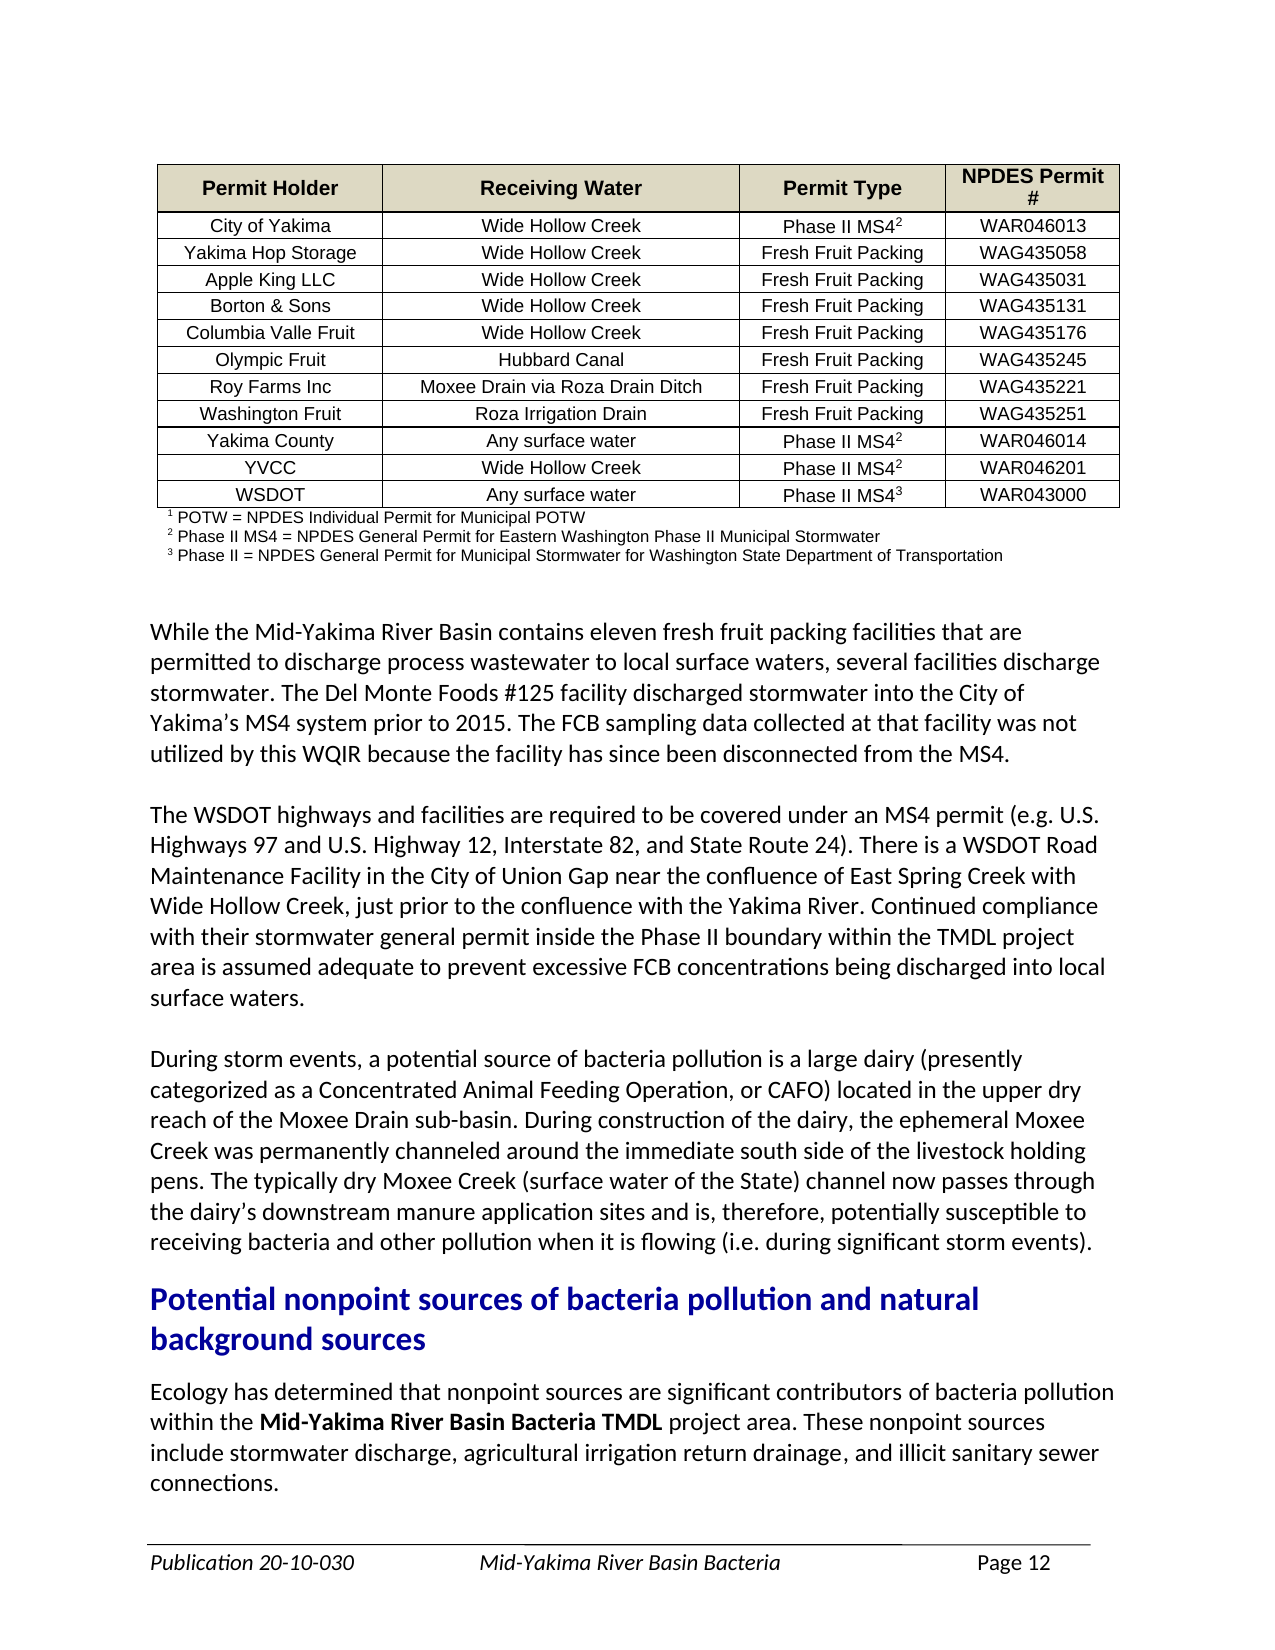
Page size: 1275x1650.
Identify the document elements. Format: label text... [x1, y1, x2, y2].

table_cell Moxee Drain via Roza Drain Ditch [383, 374, 739, 399]
table_header Receiving Water [383, 165, 739, 211]
table_cell WAR043000 [946, 481, 1119, 507]
table_header NPDES Permit # [946, 165, 1119, 211]
table_cell Yakima Hop Storage [158, 239, 382, 265]
text During storm events, a potential source of bacteria pollution is a large dairy (presently categorized as a Concentrated Animal Feeding Operation, or CAFO) located in the upper dry reach of the Moxee Drain sub-basin. During construction of the dairy, the ephemeral Moxee Creek was permanently channeled around the immediate south side of the livestock holding pens. The typically dry Moxee Creek (surface water of the State) channel now passes through the dairy’s downstream manure application sites and is, therefore, potentially susceptible to receiving bacteria and other pollution when it is flowing (i.e. during significant storm events). [150, 1043, 1110, 1257]
table_cell Wide Hollow Creek [383, 213, 739, 238]
text Yakima’s MS4 system prior to 2015. The FCB sampling data collected at that facility was not utilized by this WQIR because the facility has since been disconnected from the MS4. [150, 707, 1110, 768]
table_cell Wide Hollow Creek [383, 266, 739, 292]
table_cell Fresh Fruit Packing [740, 266, 945, 292]
table_cell WAR046201 [946, 455, 1119, 480]
text 1 POTW = NPDES Individual Permit for Municipal POTW [167, 508, 1167, 527]
table_cell Olympic Fruit [158, 347, 382, 373]
table_cell Any surface water [383, 481, 739, 507]
table_cell Phase II MS42 [740, 455, 945, 480]
table_cell Yakima County [158, 428, 382, 453]
table_cell Borton & Sons [158, 293, 382, 319]
subtitle Potential nonpoint sources of bacteria pollution and natural background sources [150, 1278, 983, 1359]
table_cell Wide Hollow Creek [383, 320, 739, 346]
table_cell Fresh Fruit Packing [740, 293, 945, 319]
table_cell WAR046013 [946, 213, 1119, 238]
table_cell WAG435131 [946, 293, 1119, 319]
table_cell Fresh Fruit Packing [740, 401, 945, 426]
table_cell Fresh Fruit Packing [740, 320, 945, 346]
table_header Permit Type [740, 165, 945, 211]
text Ecology has determined that nonpoint sources are significant contributors of bacteria pollution within the Mid-Yakima River Basin Bacteria TMDL project area. These nonpoint sources include stormwater discharge, agricultural irrigation return drainage, and illicit sanitary sewer connections. [150, 1376, 1117, 1498]
table_cell Phase II MS42 [740, 428, 945, 453]
table_cell Wide Hollow Creek [383, 455, 739, 480]
table_cell Fresh Fruit Packing [740, 239, 945, 265]
table_cell WAG435251 [946, 401, 1119, 426]
table_cell City of Yakima [158, 213, 382, 238]
table_cell Any surface water [383, 428, 739, 453]
table_cell WAR046014 [946, 428, 1119, 453]
table_cell WSDOT [158, 481, 382, 507]
table_cell Phase II MS42 [740, 213, 945, 238]
table_cell Wide Hollow Creek [383, 293, 739, 319]
table_cell WAG435221 [946, 374, 1119, 399]
table_cell WAG435176 [946, 320, 1119, 346]
table_header Permit Holder [158, 165, 382, 211]
text The WSDOT highways and facilities are required to be covered under an MS4 permit (e.g. U.S. Highways 97 and U.S. Highway 12, Interstate 82, and State Route 24). There is a WSDOT Road Maintenance Facility in the City of Union Gap near the confluence of East Spring Creek with Wide Hollow Creek, just prior to the confluence with the Yakima River. Continued compliance with their stormwater general permit inside the Phase II boundary within the TMDL project area is assumed adequate to prevent excessive FCB concentrations being discharged into local surface waters. [150, 799, 1109, 1013]
table_cell Fresh Fruit Packing [740, 347, 945, 373]
table_cell Washington Fruit [158, 401, 382, 426]
table_cell Wide Hollow Creek [383, 239, 739, 265]
table_cell Hubbard Canal [383, 347, 739, 373]
table_cell Columbia Valle Fruit [158, 320, 382, 346]
text 2 Phase II MS4 = NPDES General Permit for Eastern Washington Phase II Municipal Stormwater [167, 527, 1167, 546]
table_cell Roy Farms Inc [158, 374, 382, 399]
table_cell Fresh Fruit Packing [740, 374, 945, 399]
text While the Mid-Yakima River Basin contains eleven fresh fruit packing facilities that are permitted to discharge process wastewater to local surface waters, several facilities discharge stormwater. The Del Monte Foods #125 facility discharged stormwater into the City of [150, 616, 1104, 707]
table_cell WAG435245 [946, 347, 1119, 373]
table_cell WAG435031 [946, 266, 1119, 292]
table_cell Apple King LLC [158, 266, 382, 292]
table_cell Phase II MS43 [740, 481, 945, 507]
table_cell YVCC [158, 455, 382, 480]
text 3 Phase II = NPDES General Permit for Municipal Stormwater for Washington State Department of Transportation [167, 546, 1167, 565]
table_cell Roza Irrigation Drain [383, 401, 739, 426]
table_cell WAG435058 [946, 239, 1119, 265]
